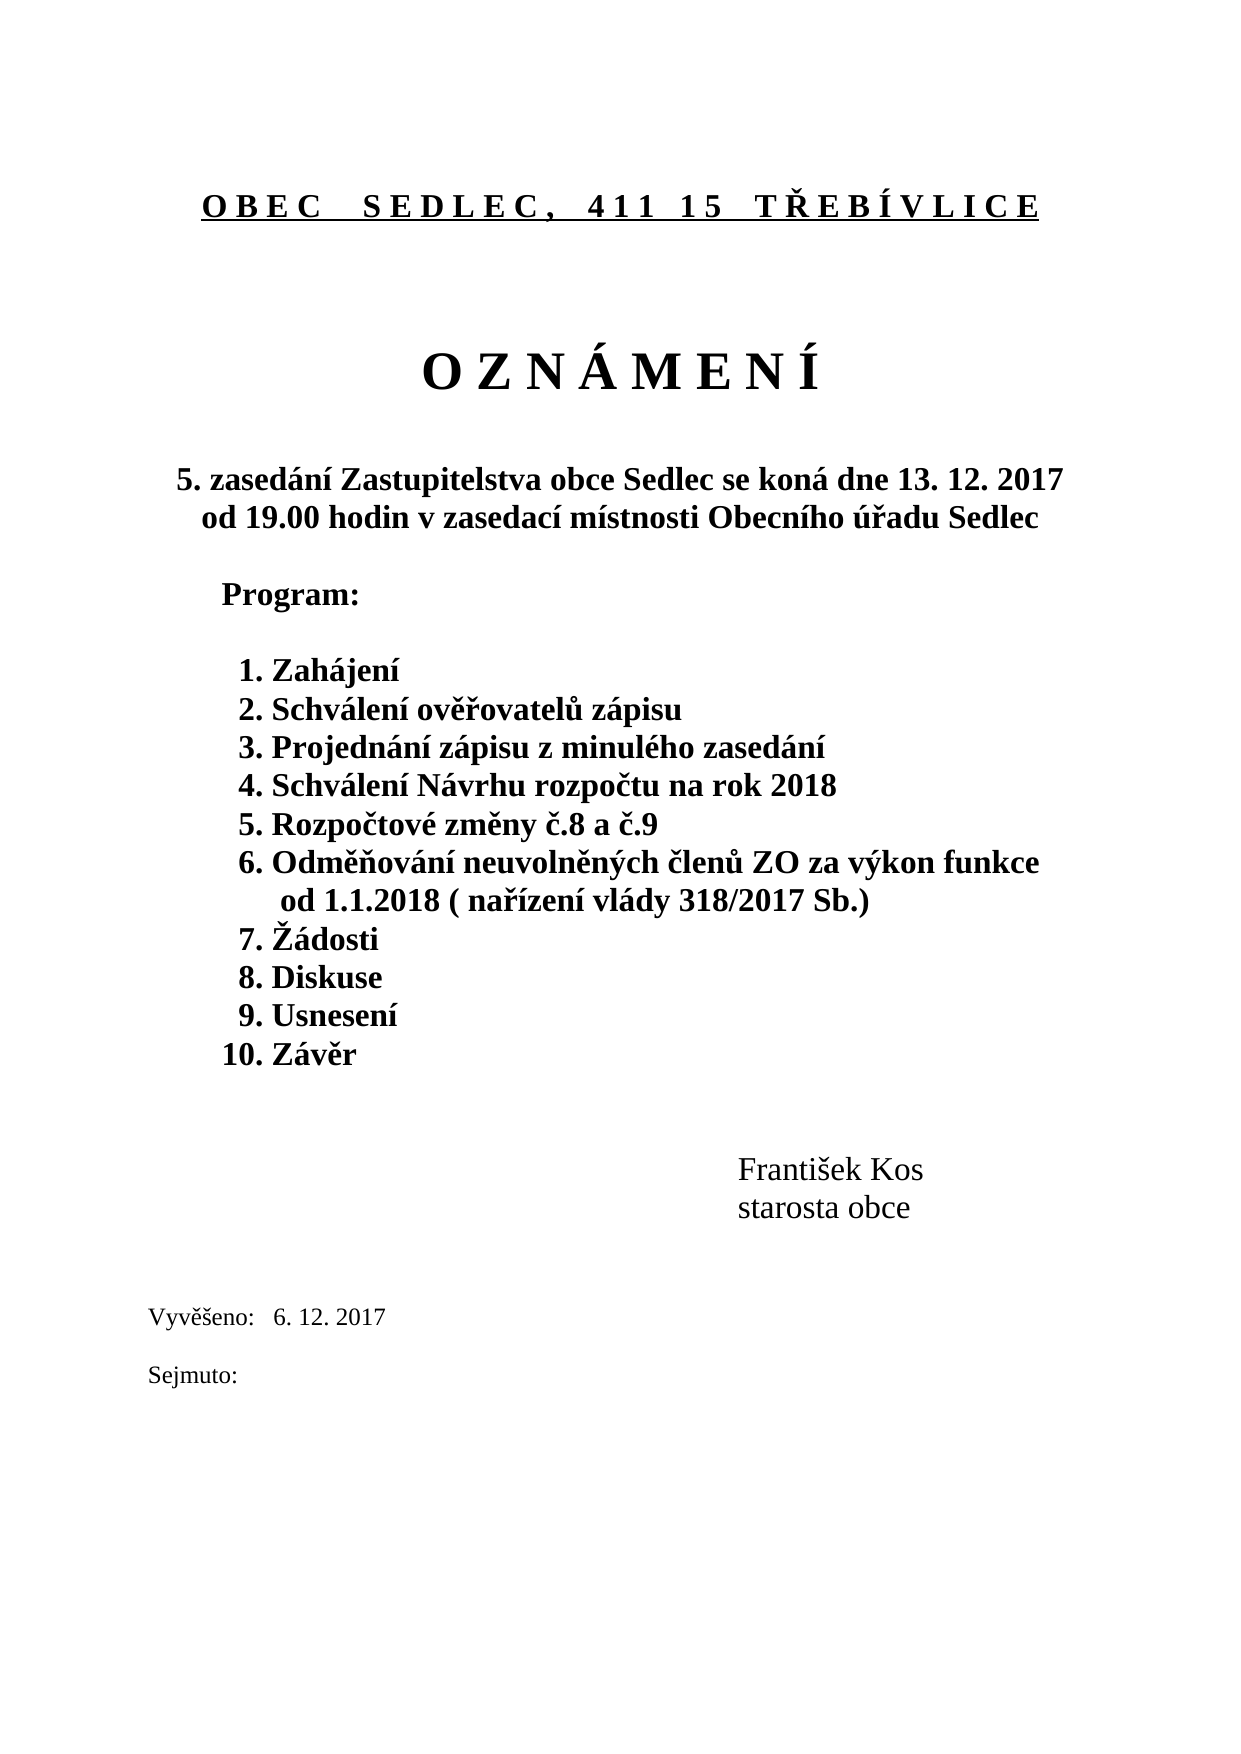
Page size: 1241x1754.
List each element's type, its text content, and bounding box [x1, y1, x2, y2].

text 3. Projednání zápisu z minulého zasedání [148, 727, 1093, 766]
text O B E C S E D L E C , 4 1 1 1 5 T Ř E B Í V L I C E [148, 186, 1093, 224]
text od 19.00 hodin v zasedací místnosti Obecního úřadu Sedlec [148, 497, 1093, 536]
text 7. Žádosti [221, 919, 1093, 957]
text 10. Závěr [148, 1034, 1093, 1072]
text Program: [148, 574, 1093, 612]
text 5. zasedání Zastupitelstva obce Sedlec se koná dne 13. 12. 2017 [148, 459, 1093, 497]
text František Kos [148, 1149, 1093, 1187]
text Vyvěšeno: 6. 12. 2017 [148, 1302, 1093, 1331]
text od 1.1.2018 ( nařízení vlády 318/2017 Sb.) [221, 881, 1093, 919]
text 9. Usnesení [148, 996, 1093, 1034]
text O Z N Á M E N Í [148, 339, 1093, 402]
text 8. Diskuse [148, 957, 1093, 996]
text 6. Odměňování neuvolněných členů ZO za výkon funkce [221, 842, 1093, 881]
text Sejmuto: [148, 1360, 1093, 1389]
text 2. Schválení ověřovatelů zápisu [148, 689, 1093, 727]
text 1. Zahájení [148, 651, 1093, 689]
text 4. Schválení Návrhu rozpočtu na rok 2018 [221, 766, 1093, 804]
text 5. Rozpočtové změny č.8 a č.9 [221, 804, 1093, 842]
text starosta obce [148, 1187, 1093, 1226]
